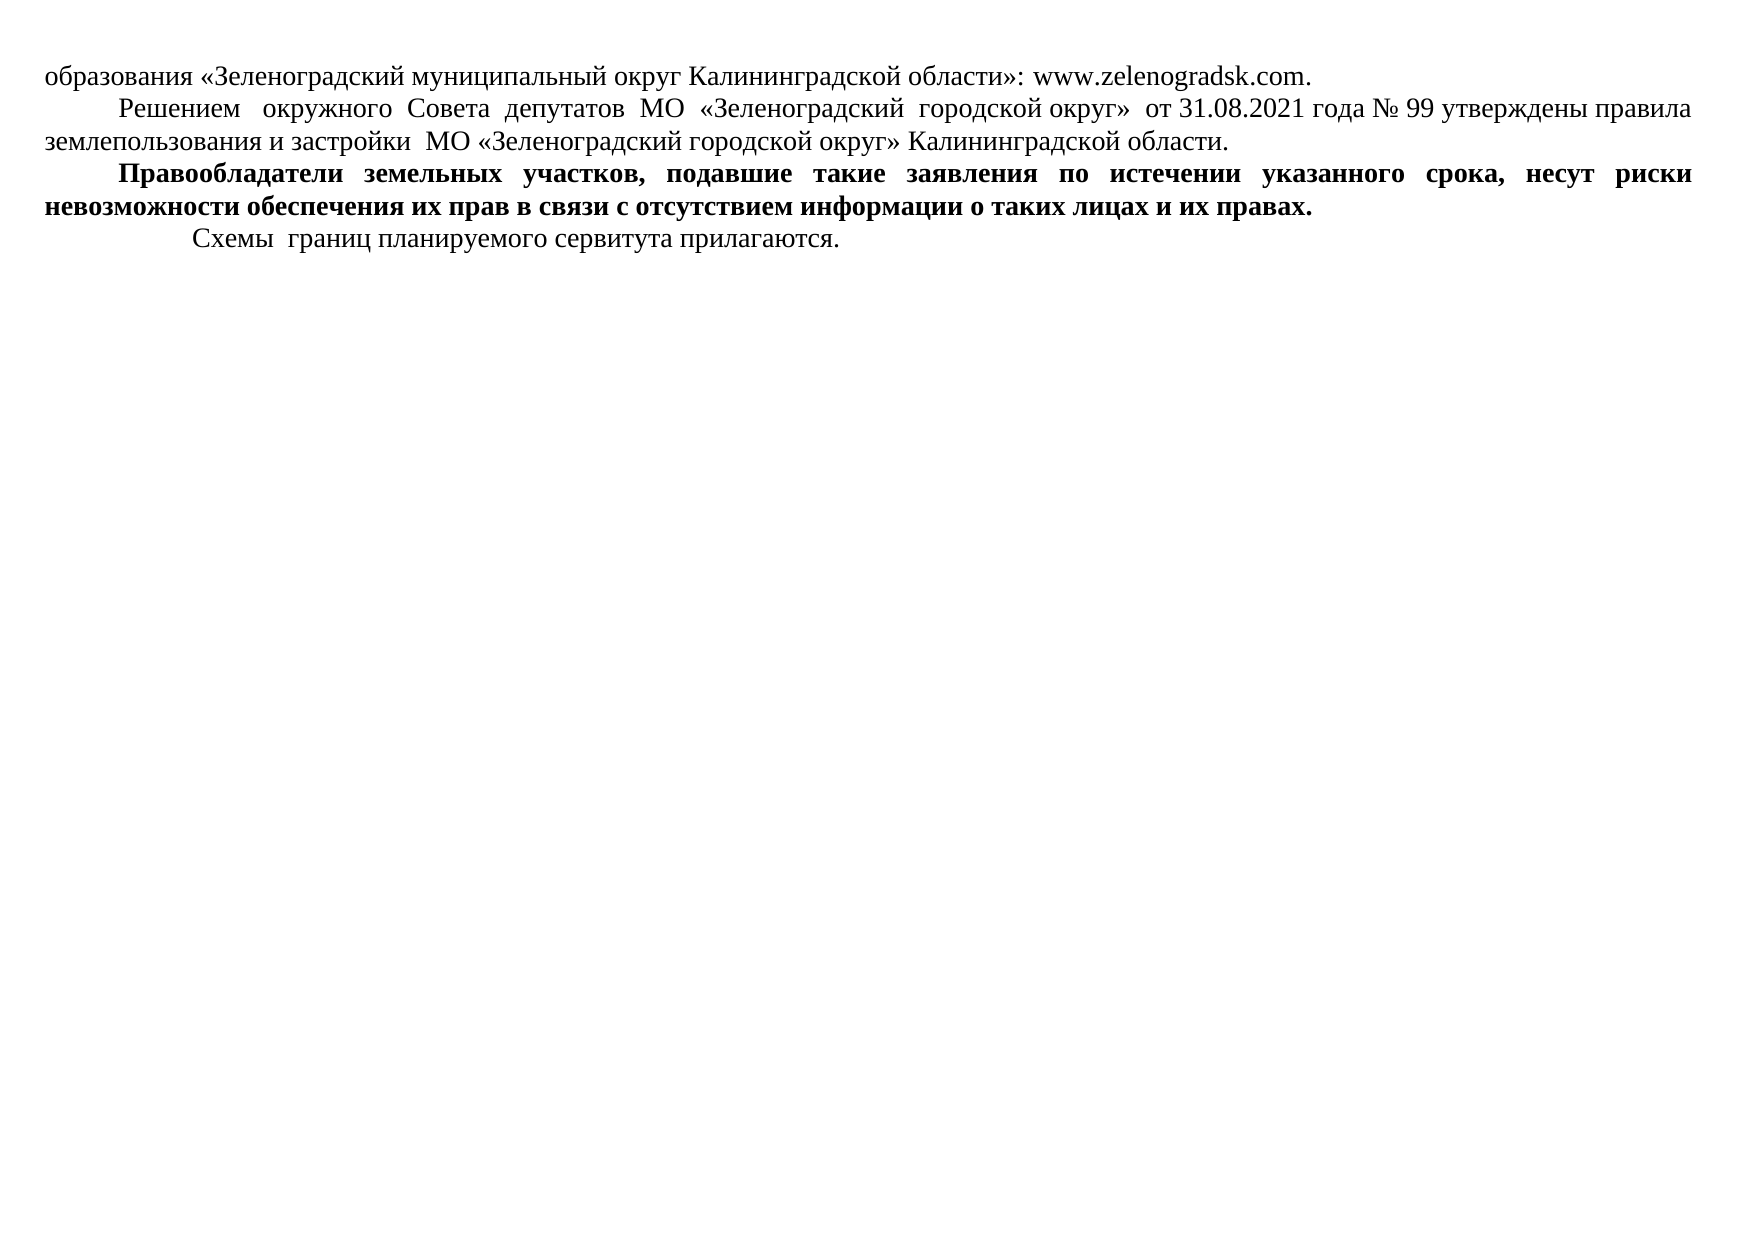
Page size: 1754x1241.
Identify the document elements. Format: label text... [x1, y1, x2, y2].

text Решением окружного Совета депутатов МО «Зеленоградский городской округ» от 31.08.2021 года № 99 утверждены правила землепользования и застройки МО «Зеленоградский городской округ» Калининградской области. [44, 91, 1695, 156]
text Правообладатели земельных участков, подавшие такие заявления по истечении указанного срока, несут риски невозможности обеспечения их прав в связи с отсутствием информации о таких лицах и их правах. [44, 156, 1695, 221]
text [44, 59, 1695, 91]
text Схемы границ планируемого сервитута прилагаются. [44, 221, 1695, 253]
